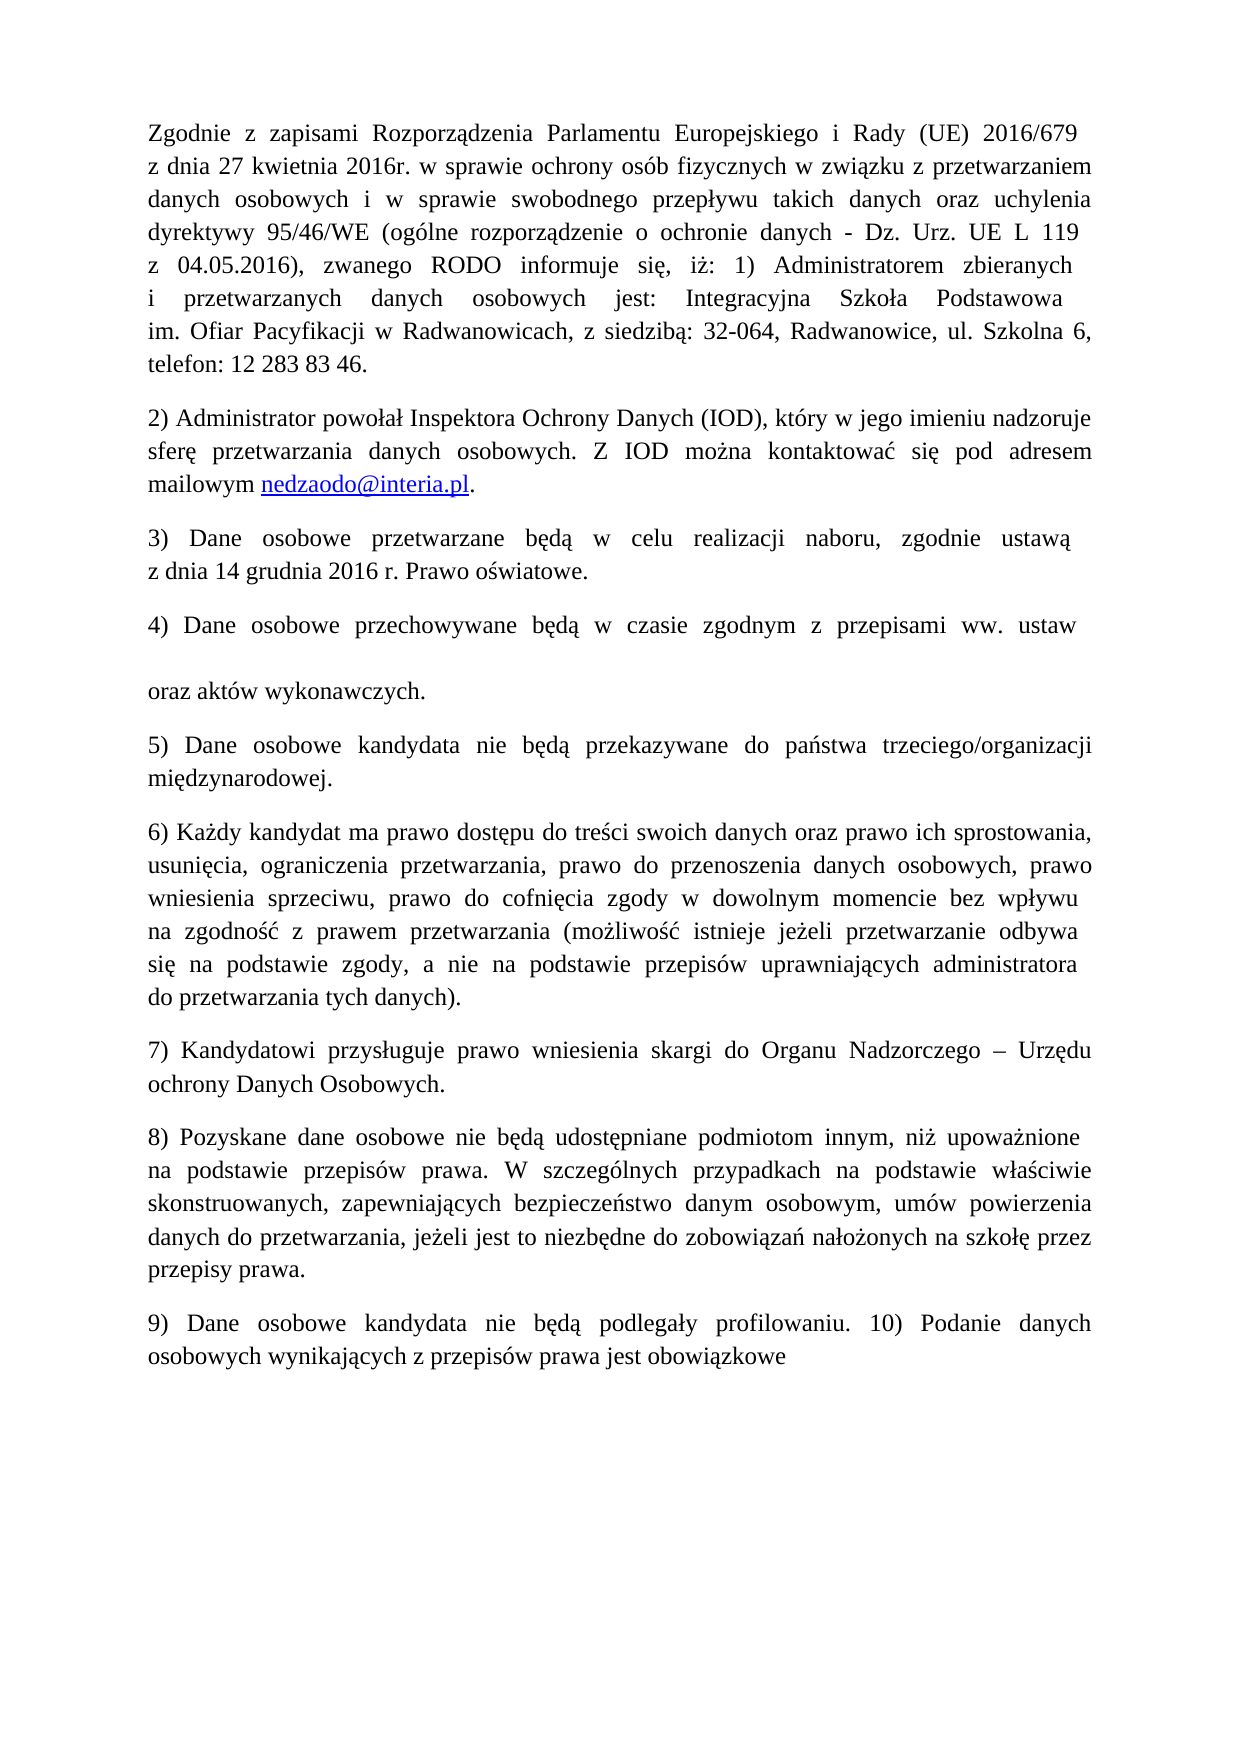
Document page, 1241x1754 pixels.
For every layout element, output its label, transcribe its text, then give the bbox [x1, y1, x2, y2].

text 5) Dane osobowe kandydata nie będą przekazywane do państwa trzeciego/organizacji międzynarodowej. [148, 730, 1093, 792]
text 6) Każdy kandydat ma prawo dostępu do treści swoich danych oraz prawo ich sprostowania, usunięcia, ograniczenia przetwarzania, prawo do przenoszenia danych osobowych, prawo wniesienia sprzeciwu, prawo do cofnięcia zgody w dowolnym momencie bez wpływu na zgodność z prawem przetwarzania (możliwość istnieje jeżeli przetwarzanie odbywa się na podstawie zgody, a nie na podstawie przepisów uprawniających administratora do przetwarzania tych danych). [148, 817, 1093, 1011]
text Zgodnie z zapisami Rozporządzenia Parlamentu Europejskiego i Rady (UE) 2016/679 z dnia 27 kwietnia 2016r. w sprawie ochrony osób fizycznych w związku z przetwarzaniem danych osobowych i w sprawie swobodnego przepływu takich danych oraz uchylenia dyrektywy 95/46/WE (ogólne rozporządzenie o ochronie danych - Dz. Urz. UE L 119 z 04.05.2016), zwanego RODO informuje się, iż: 1) Administratorem zbieranych i przetwarzanych danych osobowych jest: Integracyjna Szkoła Podstawowa im. Ofiar Pacyfikacji w Radwanowicach, z siedzibą: 32-064, Radwanowice, ul. Szkolna 6, telefon: 12 283 83 46. [148, 118, 1093, 378]
text 8) Pozyskane dane osobowe nie będą udostępniane podmiotom innym, niż upoważnione na podstawie przepisów prawa. W szczególnych przypadkach na podstawie właściwie skonstruowanych, zapewniających bezpieczeństwo danym osobowym, umów powierzenia danych do przetwarzania, jeżeli jest to niezbędne do zobowiązań nałożonych na szkołę przez przepisy prawa. [148, 1122, 1093, 1283]
text 2) Administrator powołał Inspektora Ochrony Danych (IOD), który w jego imieniu nadzoruje sferę przetwarzania danych osobowych. Z IOD można kontaktować się pod adresem mailowym nedzaodo@interia.pl. [148, 403, 1093, 498]
text 4) Dane osobowe przechowywane będą w czasie zgodnym z przepisami ww. ustaw oraz aktów wykonawczych. [148, 610, 1093, 705]
text 3) Dane osobowe przetwarzane będą w celu realizacji naboru, zgodnie ustawą z dnia 14 grudnia 2016 r. Prawo oświatowe. [148, 523, 1093, 585]
text 7) Kandydatowi przysługuje prawo wniesienia skargi do Organu Nadzorczego – Urzędu ochrony Danych Osobowych. [148, 1036, 1093, 1097]
text 9) Dane osobowe kandydata nie będą podlegały profilowaniu. 10) Podanie danych osobowych wynikających z przepisów prawa jest obowiązkowe [148, 1308, 1093, 1370]
